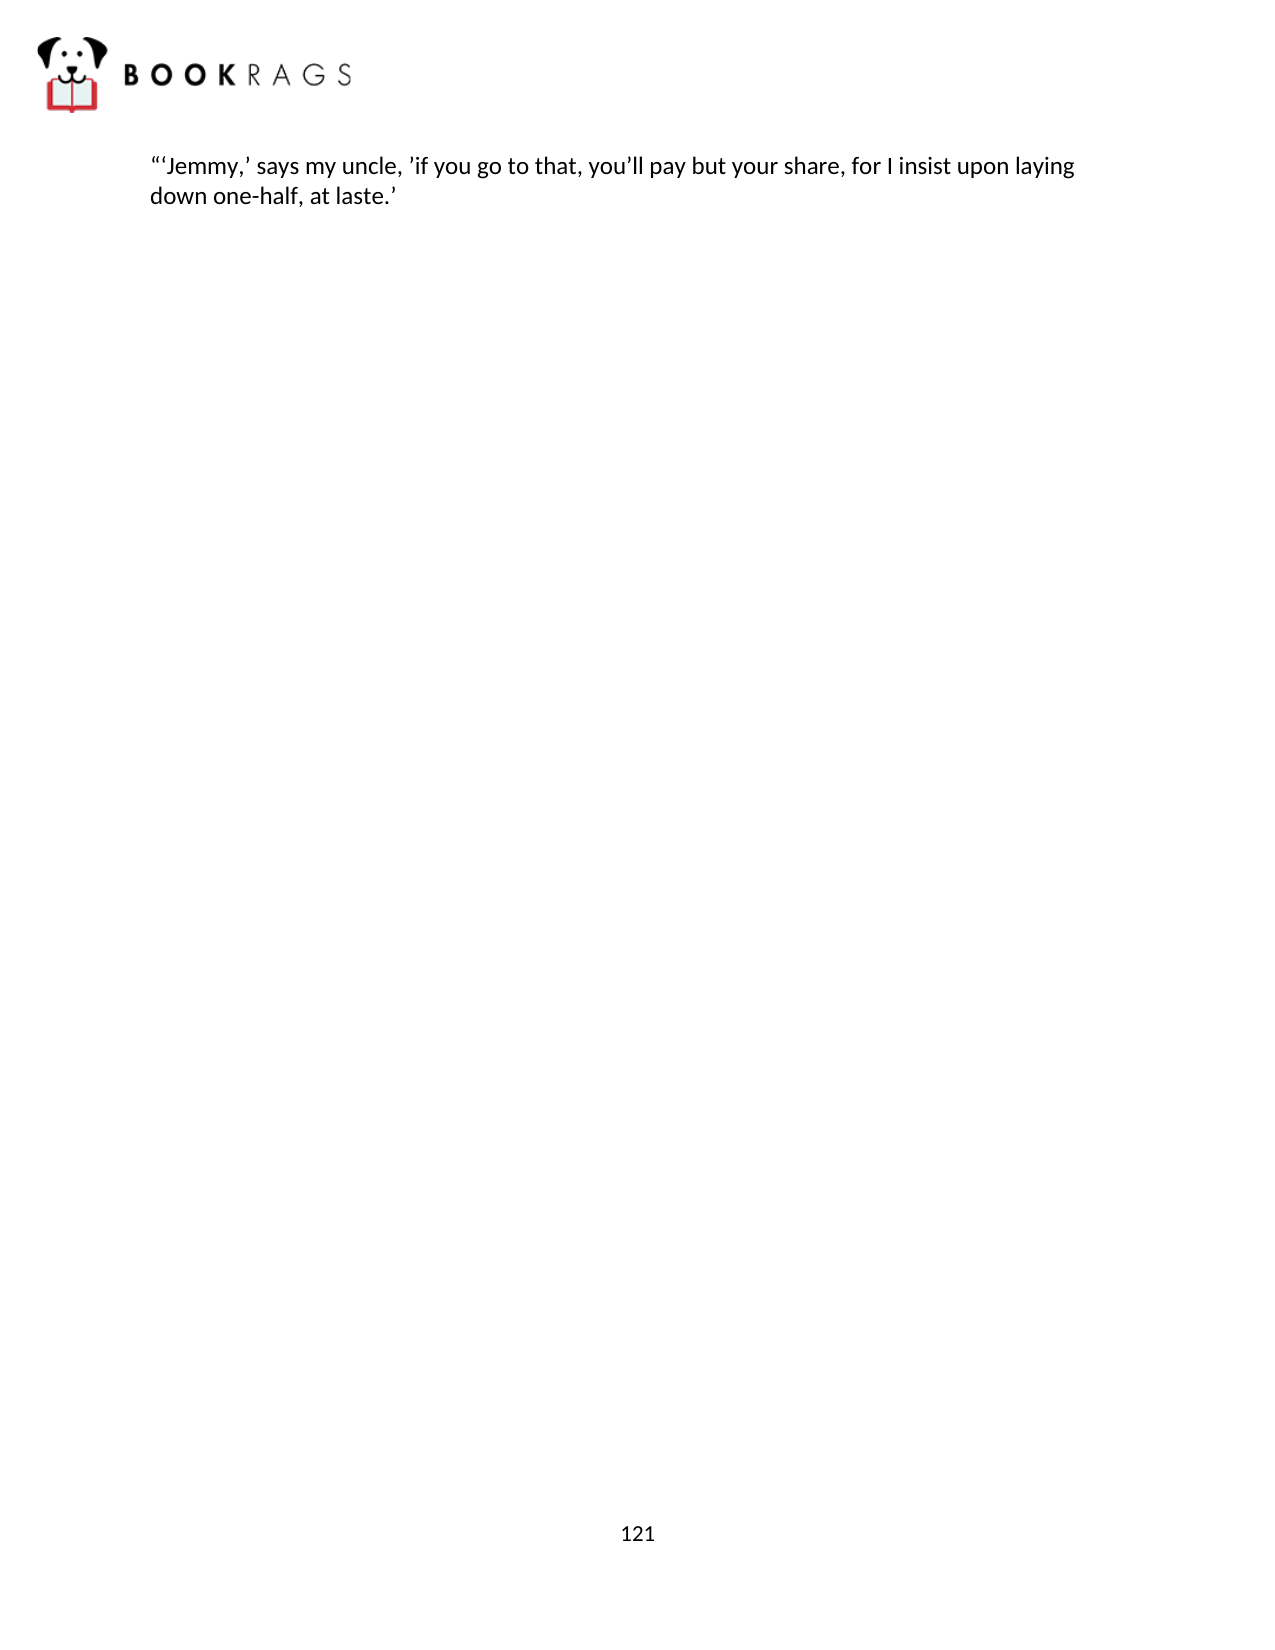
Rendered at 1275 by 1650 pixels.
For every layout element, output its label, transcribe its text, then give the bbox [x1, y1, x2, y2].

text “‘Jemmy,’ says my uncle, ’if you go to that, you’ll pay but your share, for I insist upon laying down one-half, at laste.’ [150, 150, 1125, 211]
picture [37, 37, 351, 113]
